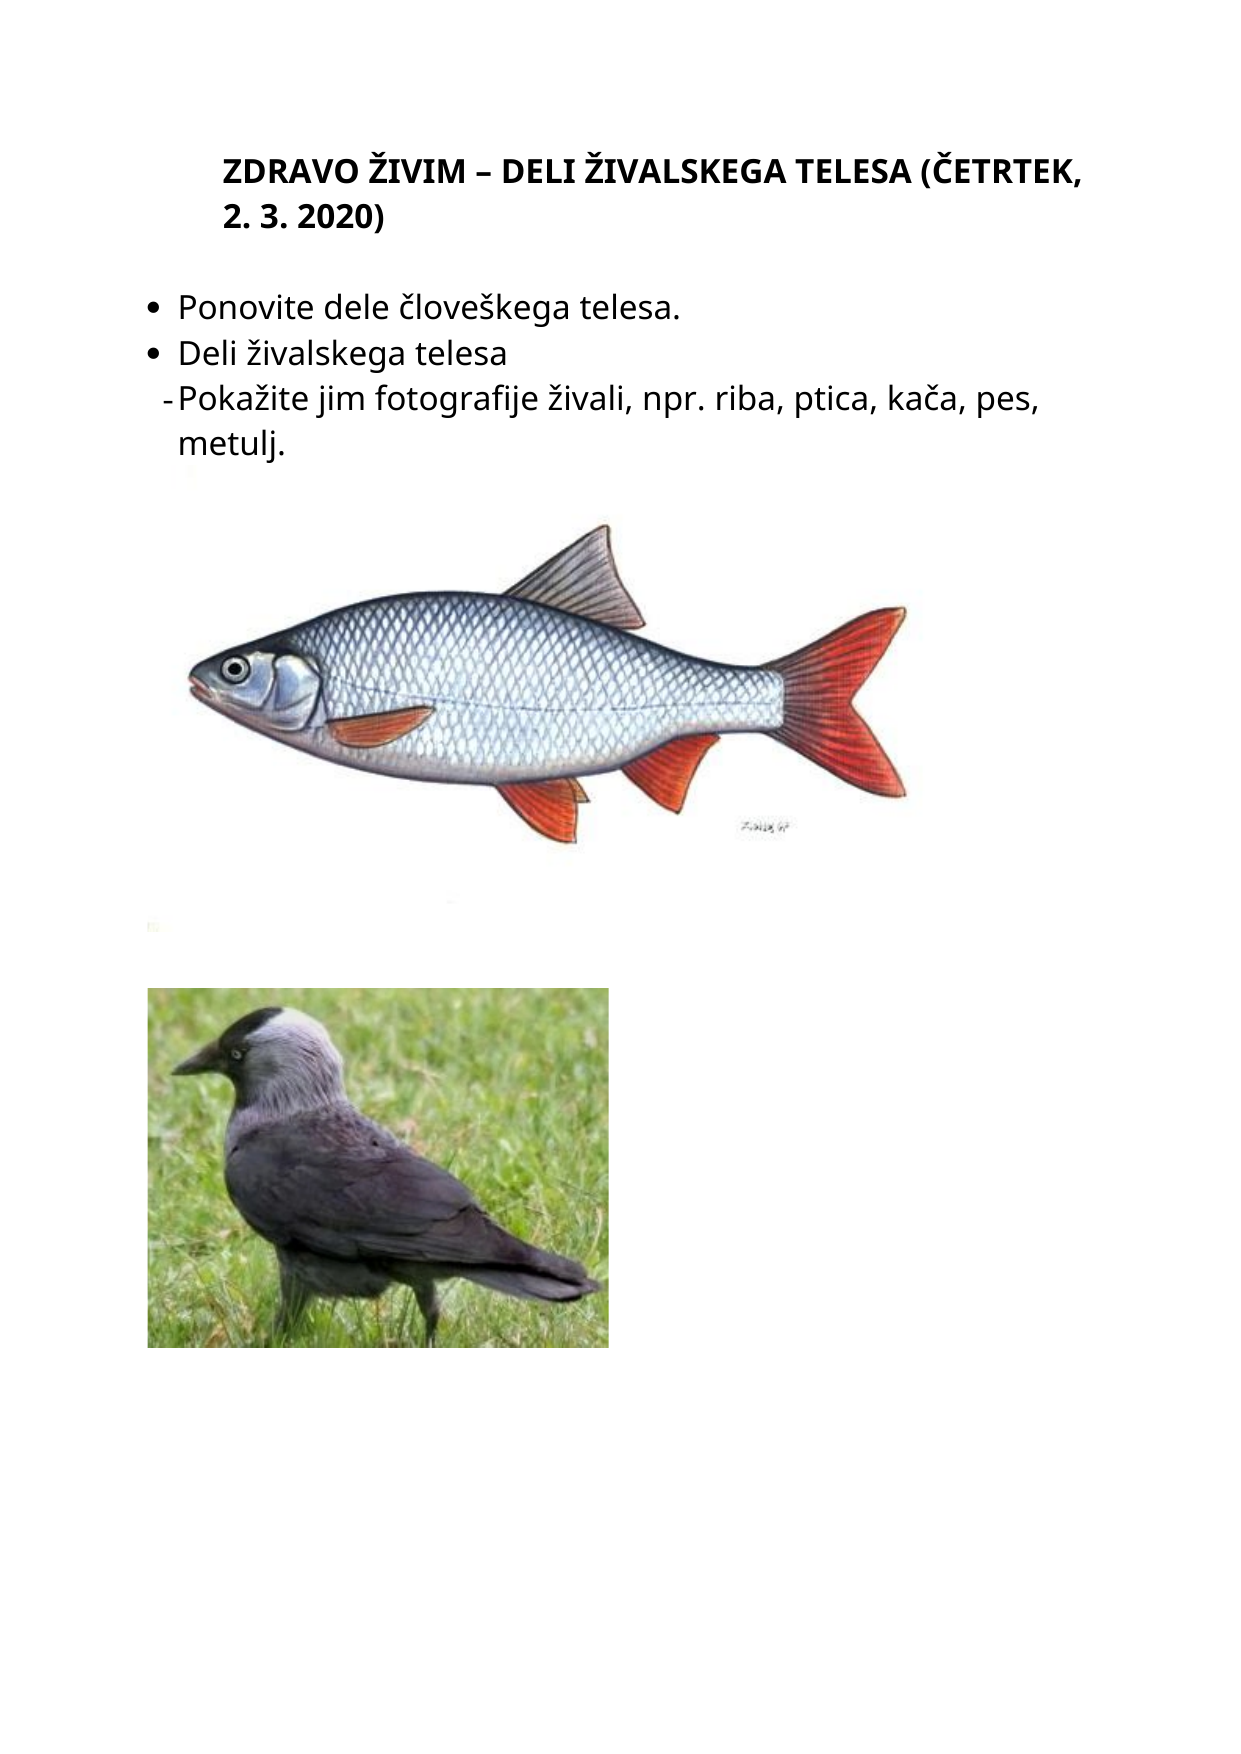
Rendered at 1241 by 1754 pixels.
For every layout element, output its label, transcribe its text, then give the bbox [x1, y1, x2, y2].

list Ponovite dele človeškega telesa. [148, 284, 1093, 329]
picture [147, 465, 929, 932]
list Pokažite jim fotografije živali, npr. riba, ptica, kača, pes, metulj. [162, 375, 1093, 466]
text ZDRAVO ŽIVIM – DELI ŽIVALSKEGA TELESA (ČETRTEK, 2. 3. 2020) [223, 148, 1093, 238]
list Deli živalskega telesa [148, 329, 1093, 375]
picture [147, 988, 609, 1348]
